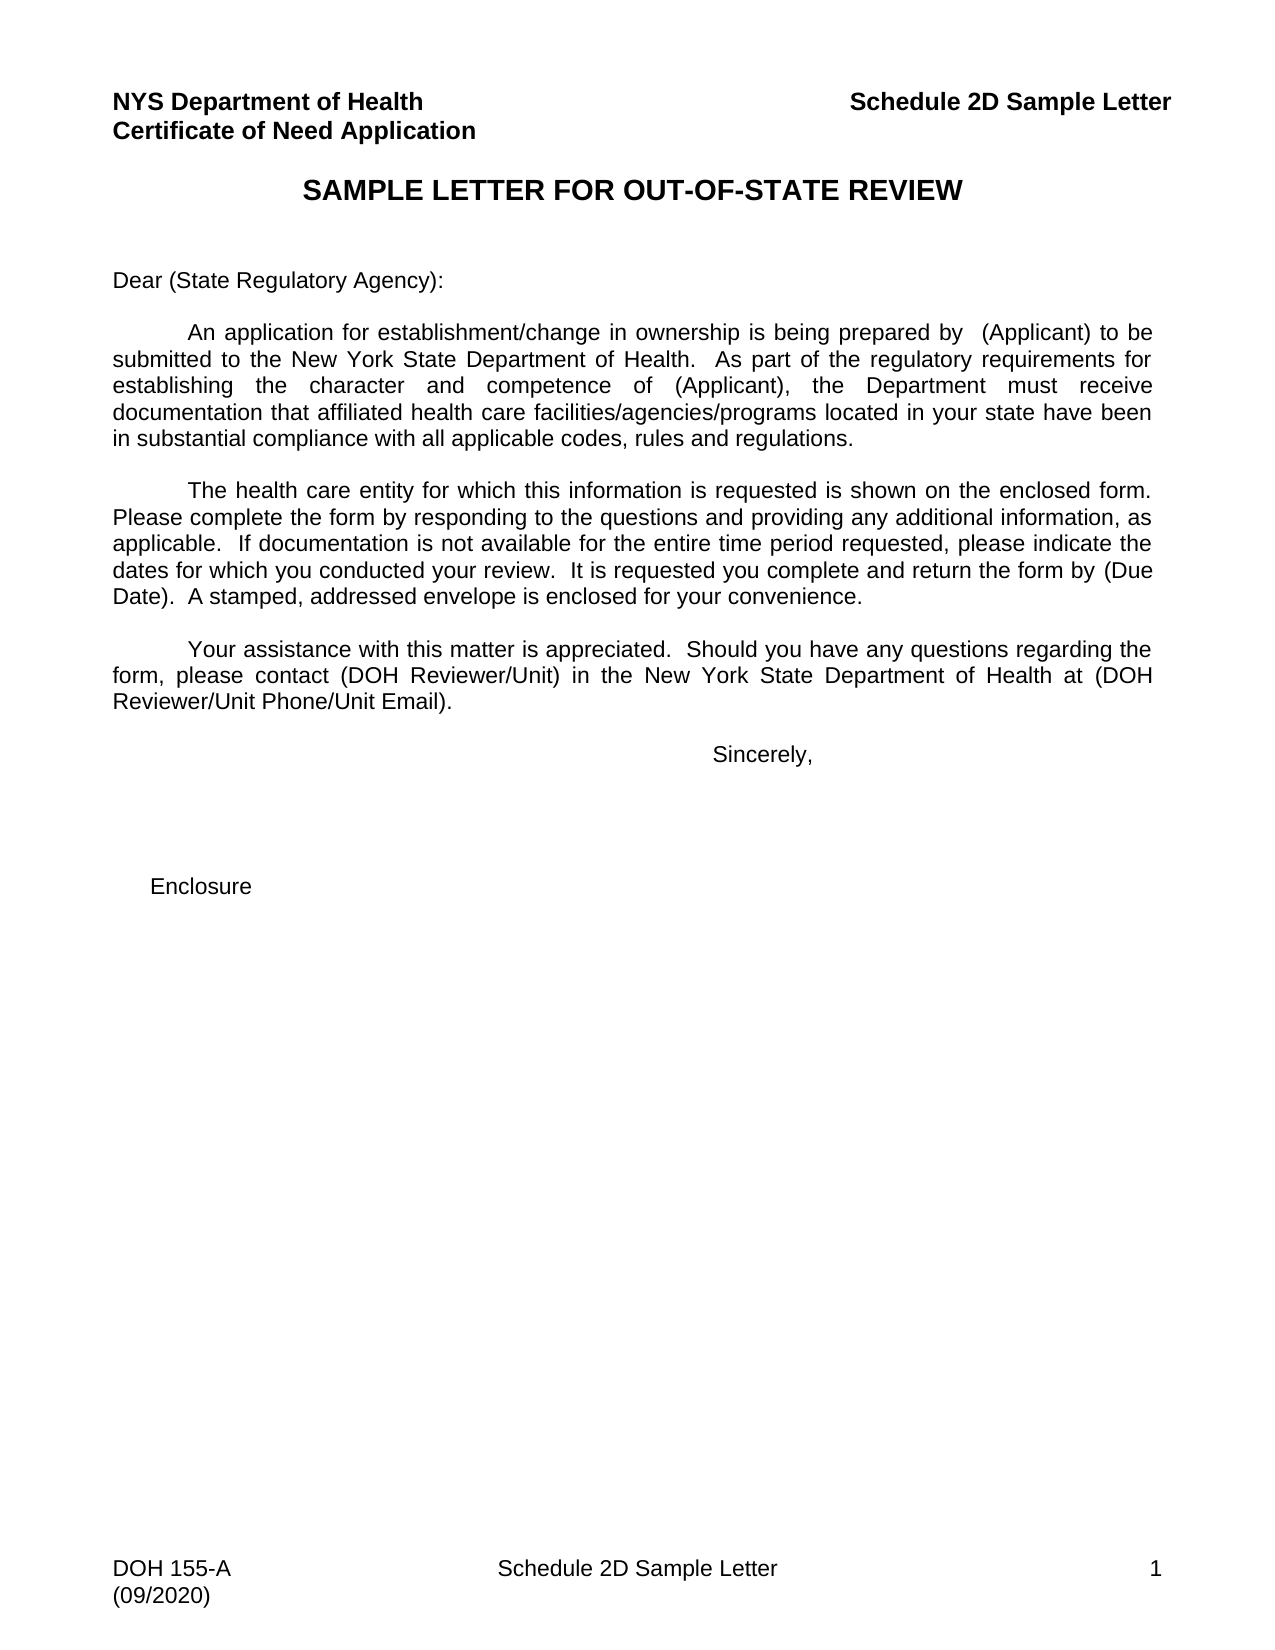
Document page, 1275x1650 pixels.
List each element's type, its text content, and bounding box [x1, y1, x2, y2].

text Your assistance with this matter is appreciated. Should you have any questions regarding the form, please contact (DOH Reviewer/Unit) in the New York State Department of Health at (DOH Reviewer/Unit Phone/Unit Email). [112, 636, 1153, 715]
text An application for establishment/change in ownership is being prepared by (Applicant) to be submitted to the New York State Department of Health. As part of the regulatory requirements for establishing the character and competence of (Applicant), the Department must receive documentation that affiliated health care facilities/agencies/programs located in your state have been in substantial compliance with all applicable codes, rules and regulations. [112, 319, 1153, 451]
text Sincerely, [112, 741, 1153, 767]
text The health care entity for which this information is requested is shown on the enclosed form. Please complete the form by responding to the questions and providing any additional information, as applicable. If documentation is not available for the entire time period requested, please indicate the dates for which you conducted your review. It is requested you complete and return the form by (Due Date). A stamped, addressed envelope is enclosed for your convenience. [112, 477, 1153, 609]
text Enclosure [150, 873, 1075, 899]
text SAMPLE LETTER FOR OUT-OF-STATE REVIEW [112, 173, 1153, 207]
text Dear (State Regulatory Agency): [112, 267, 1153, 293]
